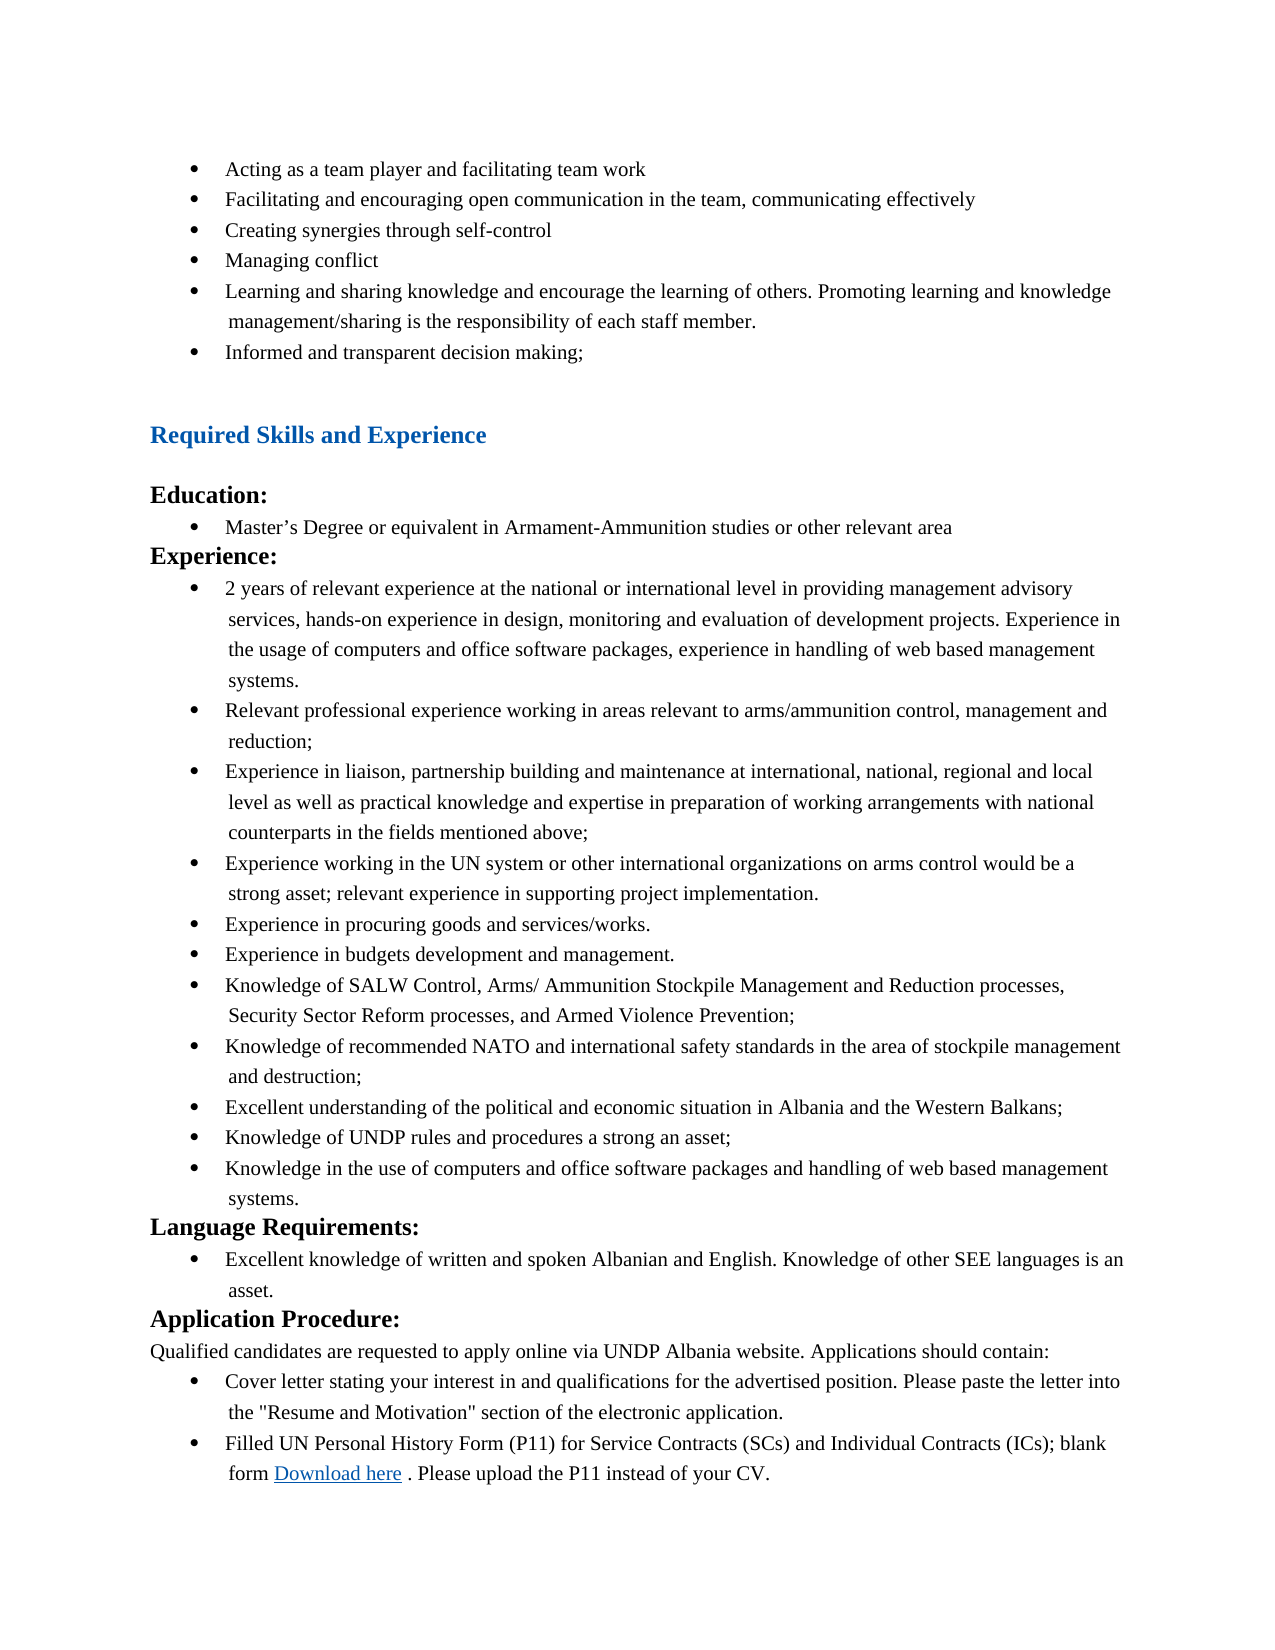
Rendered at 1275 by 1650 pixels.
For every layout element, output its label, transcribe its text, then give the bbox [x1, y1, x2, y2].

text Application Procedure: [150, 1302, 1125, 1332]
list Experience in liaison, partnership building and maintenance at international, national, regional and local level as well as practical knowledge and expertise in preparation of working arrangements with national counterparts in the fields mentioned above; [191, 753, 1125, 844]
list Master’s Degree or equivalent in Armament-Ammunition studies or other relevant area [191, 508, 1125, 539]
text Language Requirements: [150, 1210, 1125, 1241]
list Knowledge of SALW Control, Arms/ Ammunition Stockpile Management and Reduction processes, Security Sector Reform processes, and Armed Violence Prevention; [191, 966, 1125, 1027]
list Learning and sharing knowledge and encourage the learning of others. Promoting learning and knowledge management/sharing is the responsibility of each staff member. [191, 272, 1125, 333]
list Excellent knowledge of written and spoken Albanian and English. Knowledge of other SEE languages is an asset. [191, 1241, 1125, 1302]
list Knowledge of recommended NATO and international safety standards in the area of stockpile management and destruction; [191, 1027, 1125, 1088]
list Filled UN Personal History Form (P11) for Service Contracts (SCs) and Individual Contracts (ICs); blank form Download here . Please upload the P11 instead of your CV. [191, 1424, 1125, 1485]
list Experience in procuring goods and services/works. [191, 905, 1125, 936]
text Education: [150, 478, 1125, 508]
list Knowledge in the use of computers and office software packages and handling of web based management systems. [191, 1149, 1125, 1210]
list Creating synergies through self-control [191, 211, 1125, 242]
list Cover letter stating your interest in and qualifications for the advertised position. Please paste the letter into the "Resume and Motivation" section of the electronic application. [191, 1363, 1125, 1424]
text Required Skills and Experience [150, 420, 1125, 449]
list 2 years of relevant experience at the national or international level in providing management advisory services, hands-on experience in design, monitoring and evaluation of development projects. Experience in the usage of computers and office software packages, experience in handling of web based management systems. [191, 569, 1125, 692]
list Facilitating and encouraging open communication in the team, communicating effectively [191, 181, 1125, 211]
text Qualified candidates are requested to apply online via UNDP Albania website. Applications should contain: [150, 1332, 1125, 1363]
list Experience in budgets development and management. [191, 936, 1125, 966]
list Relevant professional experience working in areas relevant to arms/ammunition control, management and reduction; [191, 692, 1125, 753]
list Knowledge of UNDP rules and procedures a strong an asset; [191, 1119, 1125, 1149]
text Experience: [150, 539, 1125, 569]
list Experience working in the UN system or other international organizations on arms control would be a strong asset; relevant experience in supporting project implementation. [191, 844, 1125, 905]
list Informed and transparent decision making; [191, 333, 1125, 364]
list Acting as a team player and facilitating team work [191, 150, 1125, 181]
list Excellent understanding of the political and economic situation in Albania and the Western Balkans; [191, 1088, 1125, 1119]
list Managing conflict [191, 242, 1125, 272]
